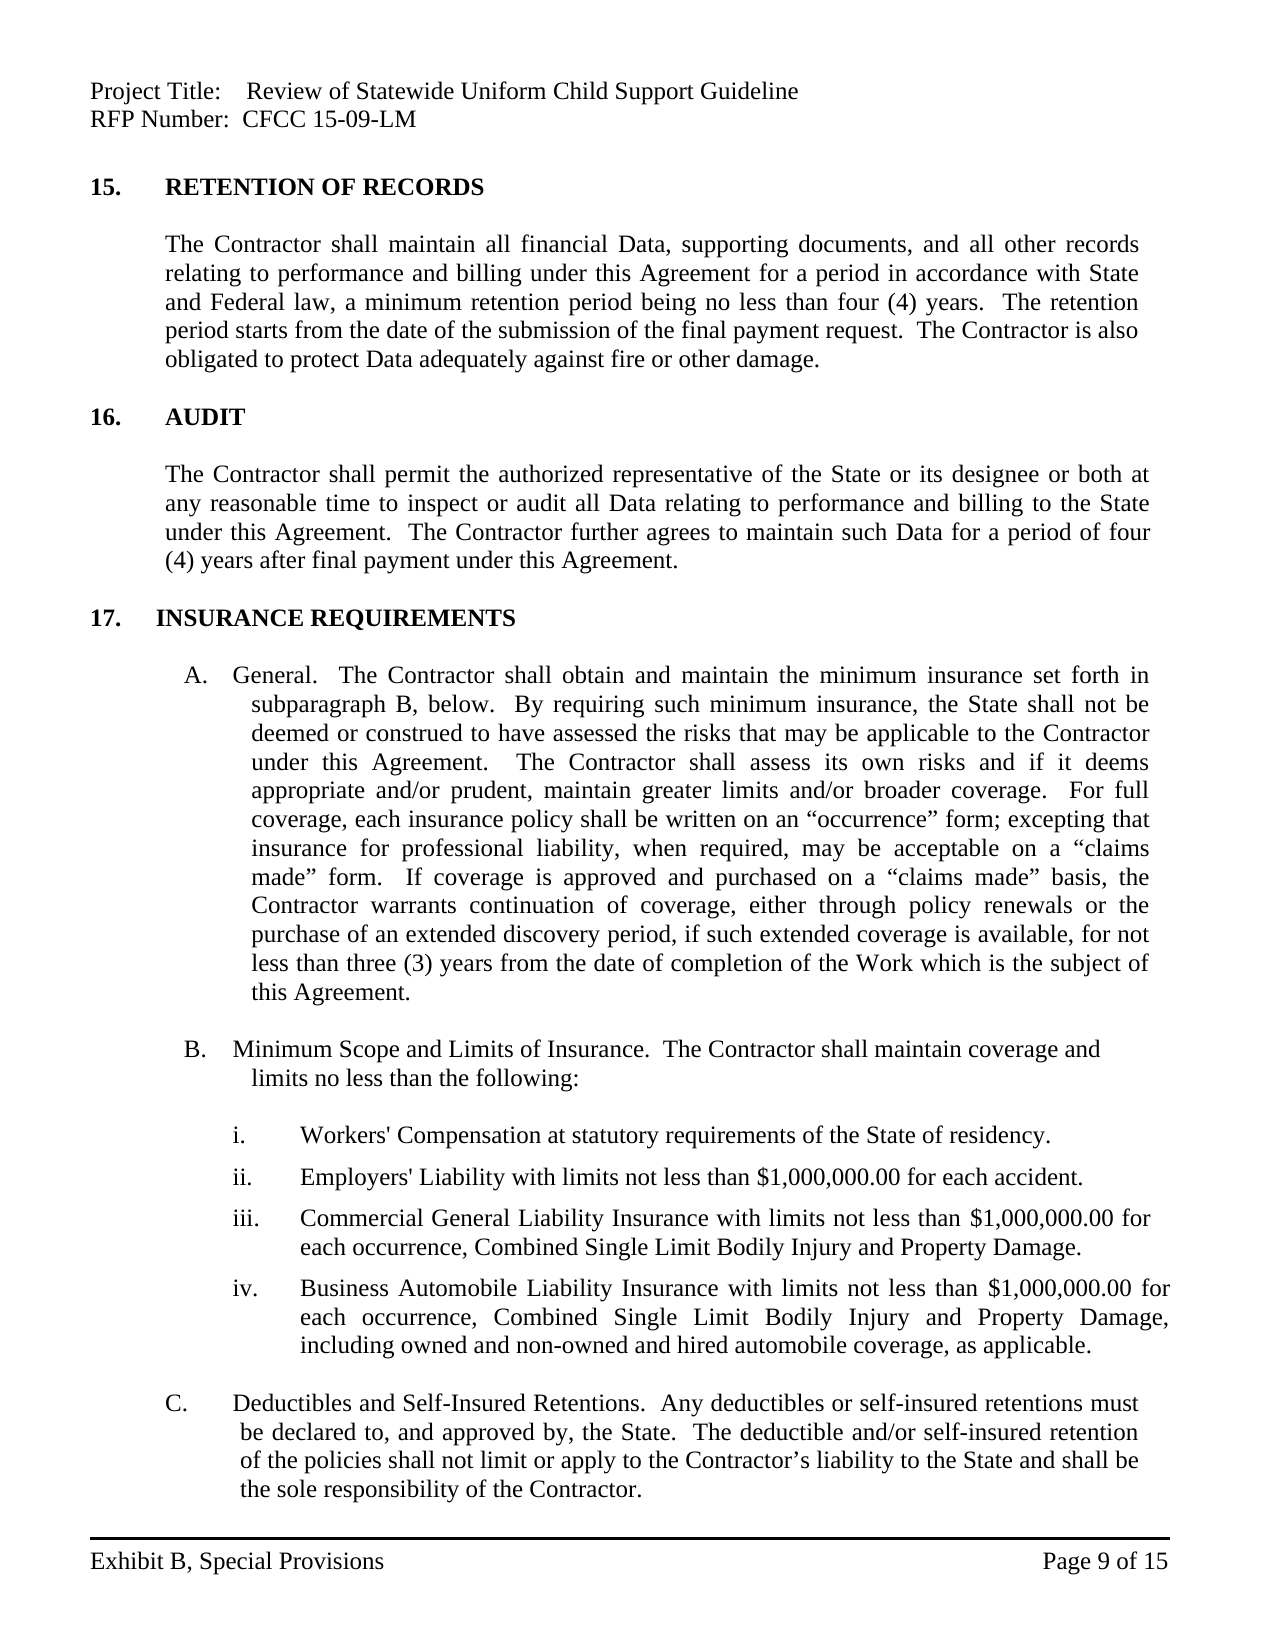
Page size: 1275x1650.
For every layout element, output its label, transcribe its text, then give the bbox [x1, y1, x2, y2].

text Minimum Scope and Limits of Insurance. The Contractor shall maintain coverage and limits no less than the following: [184, 1034, 1151, 1092]
text AUDIT [90, 402, 1170, 430]
text Employers' Liability with limits not less than $1,000,000.00 for each accident. [232, 1162, 1151, 1190]
text General. The Contractor shall obtain and maintain the minimum insurance set forth in subparagraph B, below. By requiring such minimum insurance, the State shall not be deemed or construed to have assessed the risks that may be applicable to the Contractor under this Agreement. The Contractor shall assess its own risks and if it deems appropriate and/or prudent, maintain greater limits and/or broader coverage. For full coverage, each insurance policy shall be written on an “occurrence” form; excepting that insurance for professional liability, when required, may be acceptable on a “claims made” form. If coverage is approved and purchased on a “claims made” basis, the Contractor warrants continuation of coverage, either through policy renewals or the purchase of an extended discovery period, if such extended coverage is available, for not less than three (3) years from the date of completion of the Work which is the subject of this Agreement. [184, 660, 1151, 1005]
text Workers' Compensation at statutory requirements of the State of residency. [232, 1120, 1151, 1149]
text INSURANCE REQUIREMENTS [90, 603, 1140, 632]
text RETENTION OF RECORDS [90, 172, 1140, 200]
text Commercial General Liability Insurance with limits not less than $1,000,000.00 for each occurrence, Combined Single Limit Bodily Injury and Property Damage. [232, 1203, 1151, 1260]
text Deductibles and Self-Insured Retentions. Any deductibles or self-insured retentions must be declared to, and approved by, the State. The deductible and/or self-insured retention of the policies shall not limit or apply to the Contractor’s liability to the State and shall be the sole responsibility of the Contractor. [165, 1388, 1140, 1503]
text Business Automobile Liability Insurance with limits not less than $1,000,000.00 for each occurrence, Combined Single Limit Bodily Injury and Property Damage, including owned and non-owned and hired automobile coverage, as applicable. [232, 1273, 1170, 1359]
subtitle The Contractor shall permit the authorized representative of the State or its designee or both at any reasonable time to inspect or audit all Data relating to performance and billing to the State under this Agreement. The Contractor further agrees to maintain such Data for a period of four (4) years after final payment under this Agreement. [165, 459, 1151, 574]
subtitle The Contractor shall maintain all financial Data, supporting documents, and all other records relating to performance and billing under this Agreement for a period in accordance with State and Federal law, a minimum retention period being no less than four (4) years. The retention period starts from the date of the submission of the final payment request. The Contractor is also obligated to protect Data adequately against fire or other damage. [165, 229, 1140, 373]
